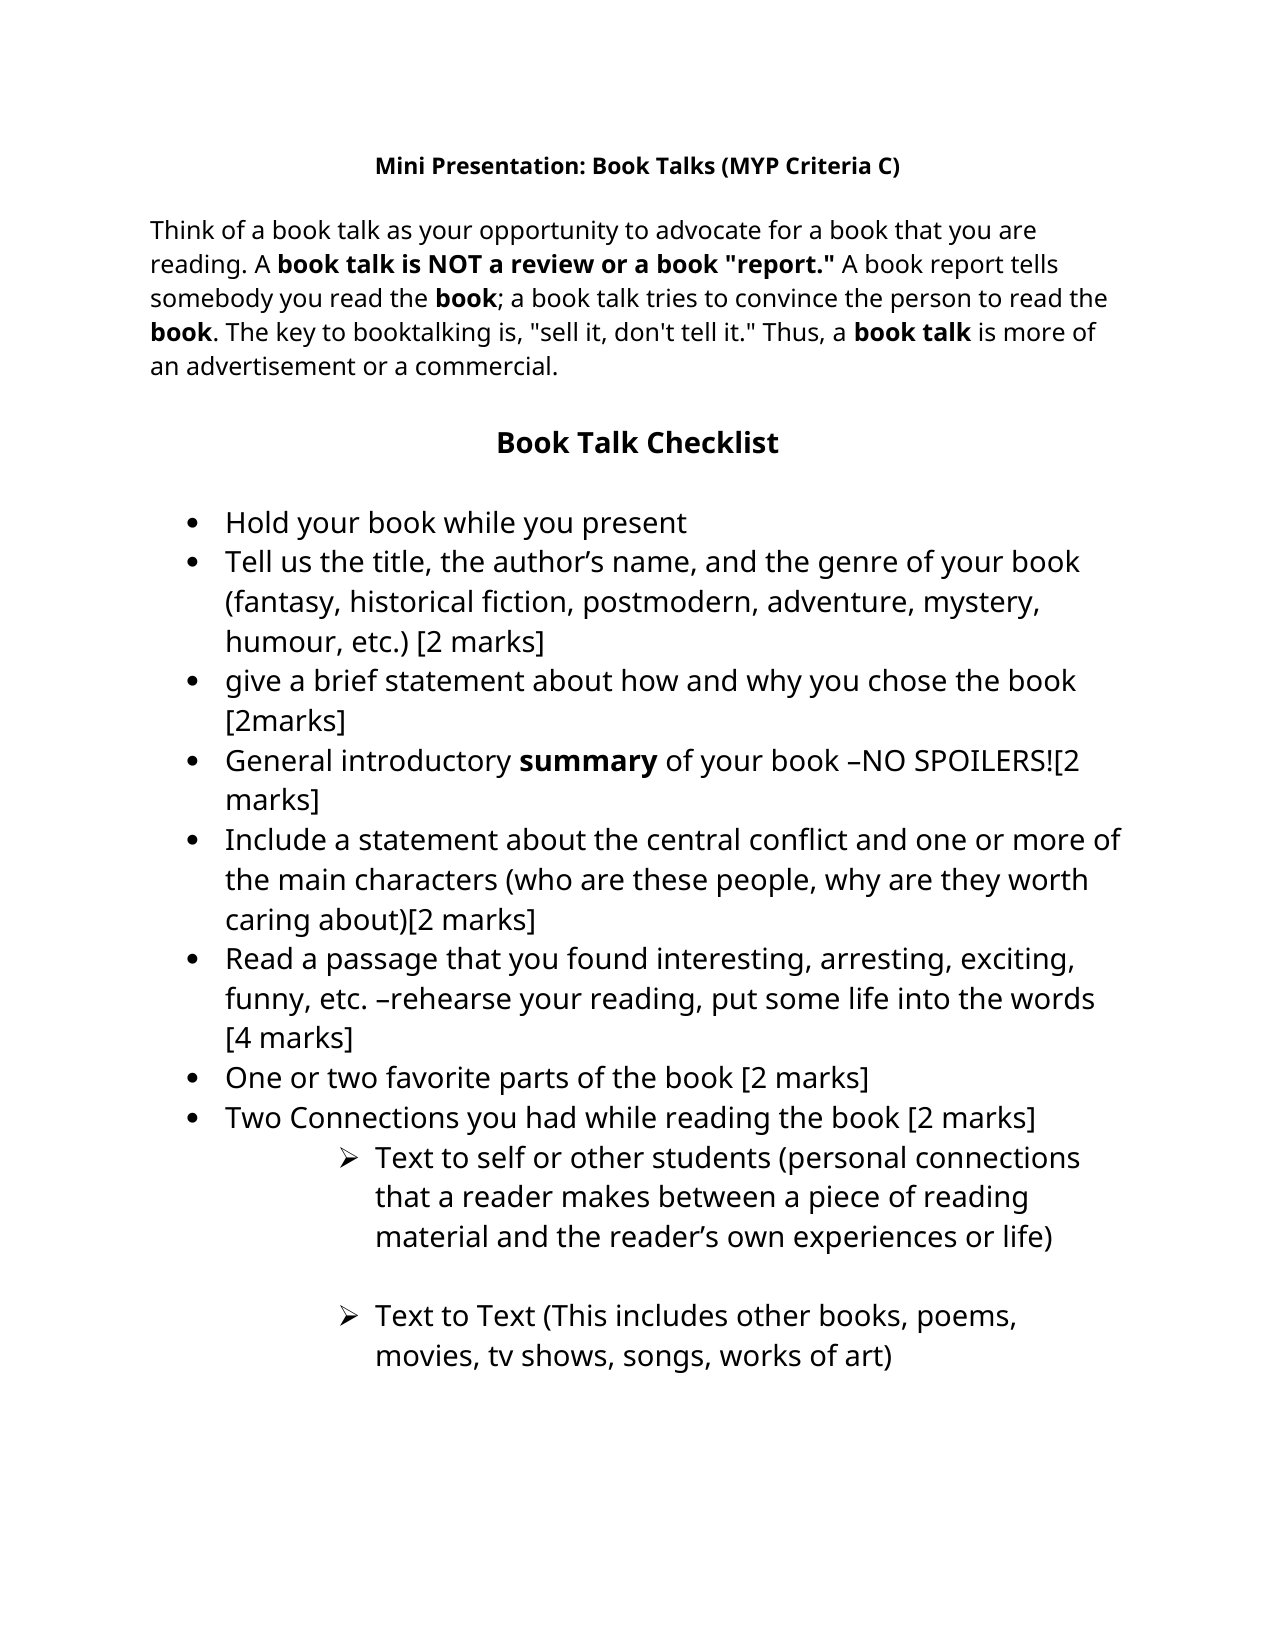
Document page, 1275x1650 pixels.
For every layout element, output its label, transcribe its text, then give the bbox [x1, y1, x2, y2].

text Mini Presentation: Book Talks (MYP Criteria C) [150, 150, 1125, 181]
text Think of a book talk as your opportunity to advocate for a book that you are reading. A book talk is NOT a review or a book "report." A book report tells somebody you read the book; a book talk tries to convince the person to read the book. The key to booktalking is, "sell it, don't tell it." Thus, a book talk is more of an advertisement or a commercial. [150, 212, 1125, 383]
list General introductory summary of your book –NO SPOILERS![2 marks] [187, 740, 1125, 819]
list One or two favorite parts of the book [2 marks] [187, 1057, 1125, 1097]
list Hold your book while you present [187, 502, 1125, 542]
list Text to self or other students (personal connections that a reader makes between a piece of reading material and the reader’s own experiences or life) [337, 1137, 1125, 1256]
text Book Talk Checklist [150, 422, 1125, 462]
list Tell us the title, the author’s name, and the genre of your book (fantasy, historical fiction, postmodern, adventure, mystery, humour, etc.) [2 marks] [187, 542, 1125, 661]
list Text to Text (This includes other books, poems, movies, tv shows, songs, works of art) [337, 1296, 1125, 1375]
list Read a passage that you found interesting, arresting, exciting, funny, etc. –rehearse your reading, put some life into the words [4 marks] [187, 938, 1125, 1057]
list Include a statement about the central conflict and one or more of the main characters (who are these people, why are they worth caring about)[2 marks] [187, 819, 1125, 938]
list Two Connections you had while reading the book [2 marks] [187, 1097, 1125, 1137]
list give a brief statement about how and why you chose the book [2marks] [187, 661, 1125, 740]
